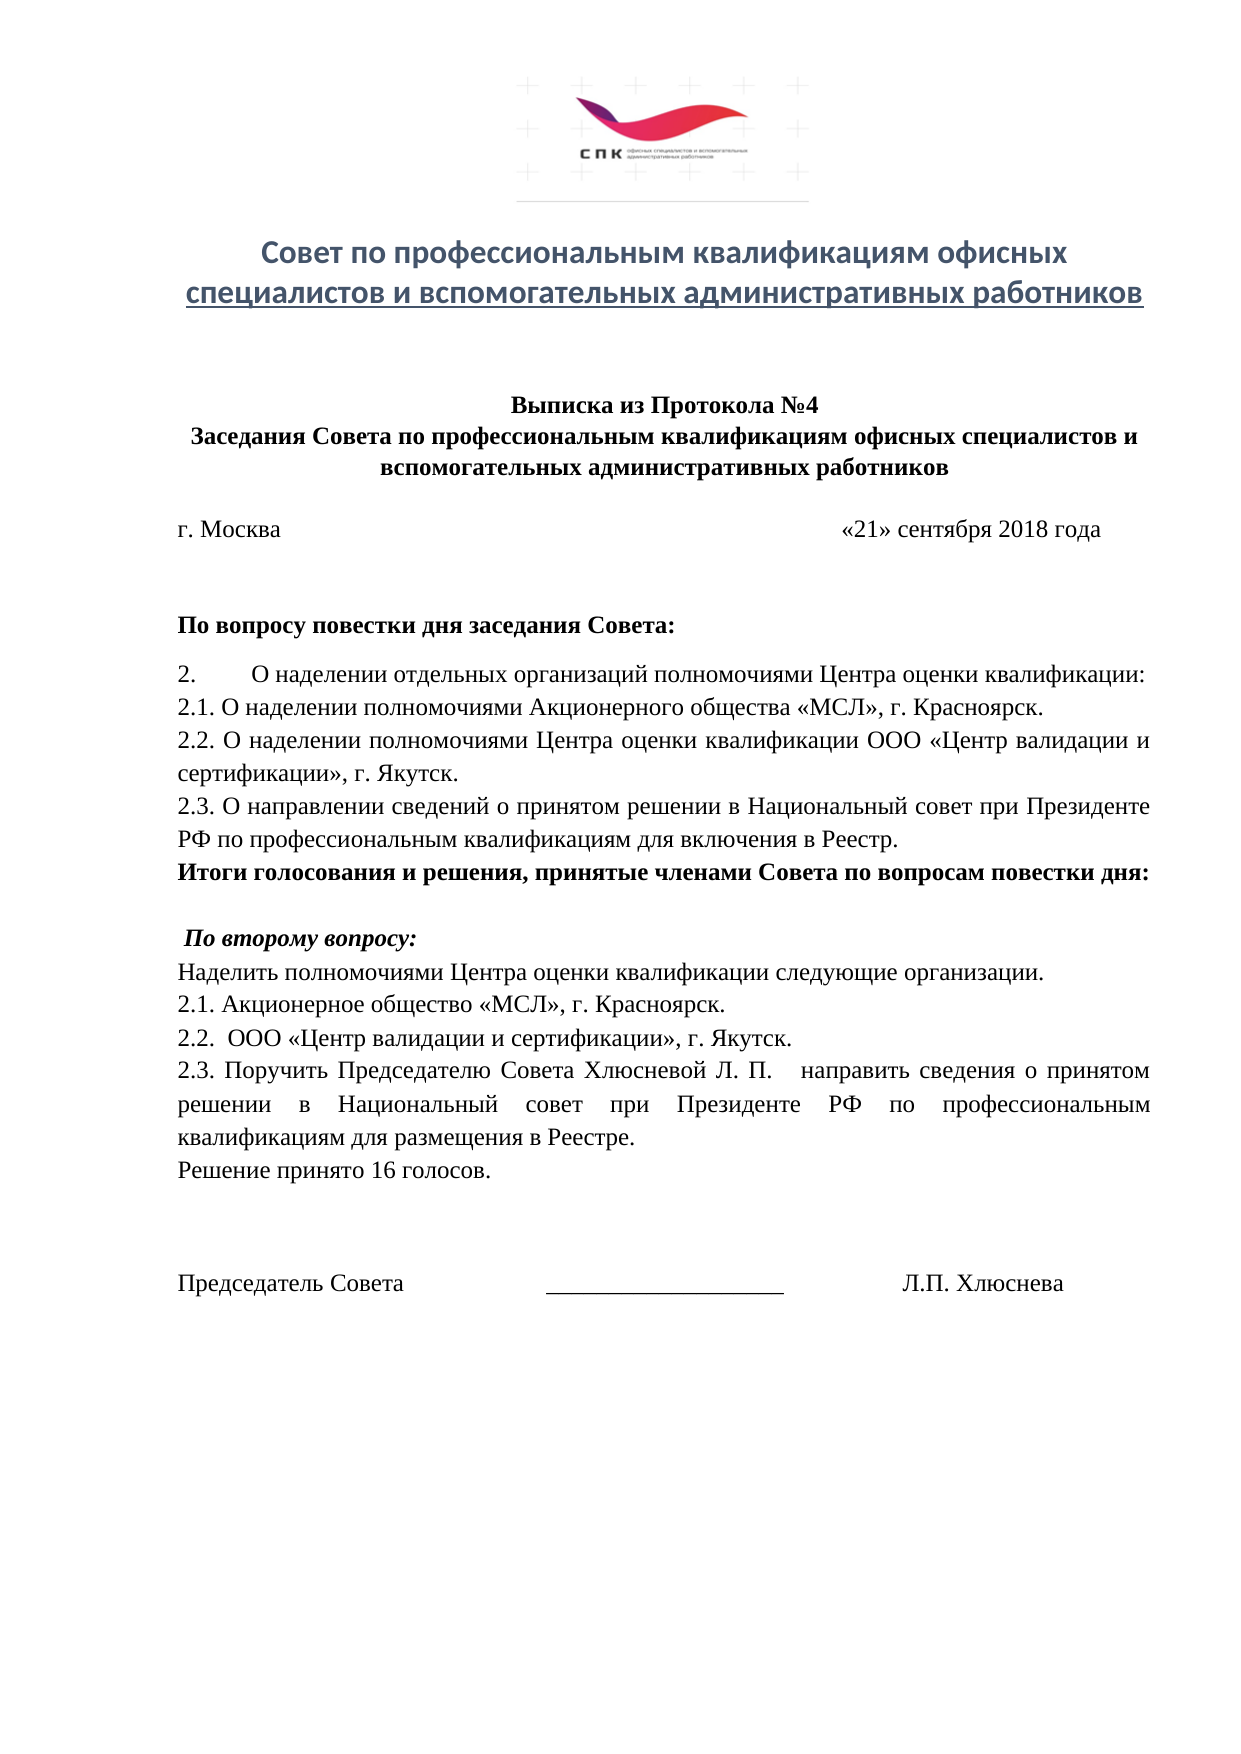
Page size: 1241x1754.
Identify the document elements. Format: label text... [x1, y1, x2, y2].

text 2.2. О наделении полномочиями Центра оценки квалификации ООО «Центр валидации и сертификации», г. Якутск. [177, 725, 1152, 787]
text 2.1. Акционерное общество «МСЛ», г. Красноярск. [177, 989, 1152, 1018]
text 2. О наделении отдельных организаций полномочиями Центра оценки квалификации: [177, 659, 1152, 688]
subtitle специалистов и вспомогательных административных работников [177, 271, 1152, 312]
subtitle Совет по профессиональным квалификациям офисных [177, 231, 1152, 271]
text Выписка из Протокола №4 [177, 390, 1152, 419]
text Наделить полномочиями Центра оценки квалификации следующие организации. [177, 957, 1152, 985]
text 2.3. Поручить Председателю Совета Хлюсневой Л. П. направить сведения о принятом решении в Национальный совет при Президенте РФ по профессиональным квалификациям для размещения в Реестре. [177, 1056, 1152, 1150]
text 2.2. ООО «Центр валидации и сертификации», г. Якутск. [177, 1023, 1152, 1051]
text По второму вопросу: [177, 923, 1152, 952]
text 2.1. О наделении полномочиями Акционерного общества «МСЛ», г. Красноярск. [177, 692, 1152, 721]
text 2.3. О направлении сведений о принятом решении в Национальный совет при Президенте РФ по профессиональным квалификациям для включения в Реестр. [177, 791, 1152, 853]
text Итоги голосования и решения, принятые членами Совета по вопросам повестки дня: [177, 857, 1152, 886]
text Председатель Cовета ___________________ Л.П. Хлюснева [177, 1268, 1152, 1297]
text Решение принято 16 голосов. [177, 1155, 1152, 1183]
text Заседания Совета по профессиональным квалификациям офисных специалистов и вспомогательных административных работников [177, 421, 1152, 481]
picture [498, 73, 830, 212]
text г. Москва «21» сентября 2018 года [177, 514, 1152, 543]
text По вопросу повестки дня заседания Совета: [177, 610, 1152, 638]
